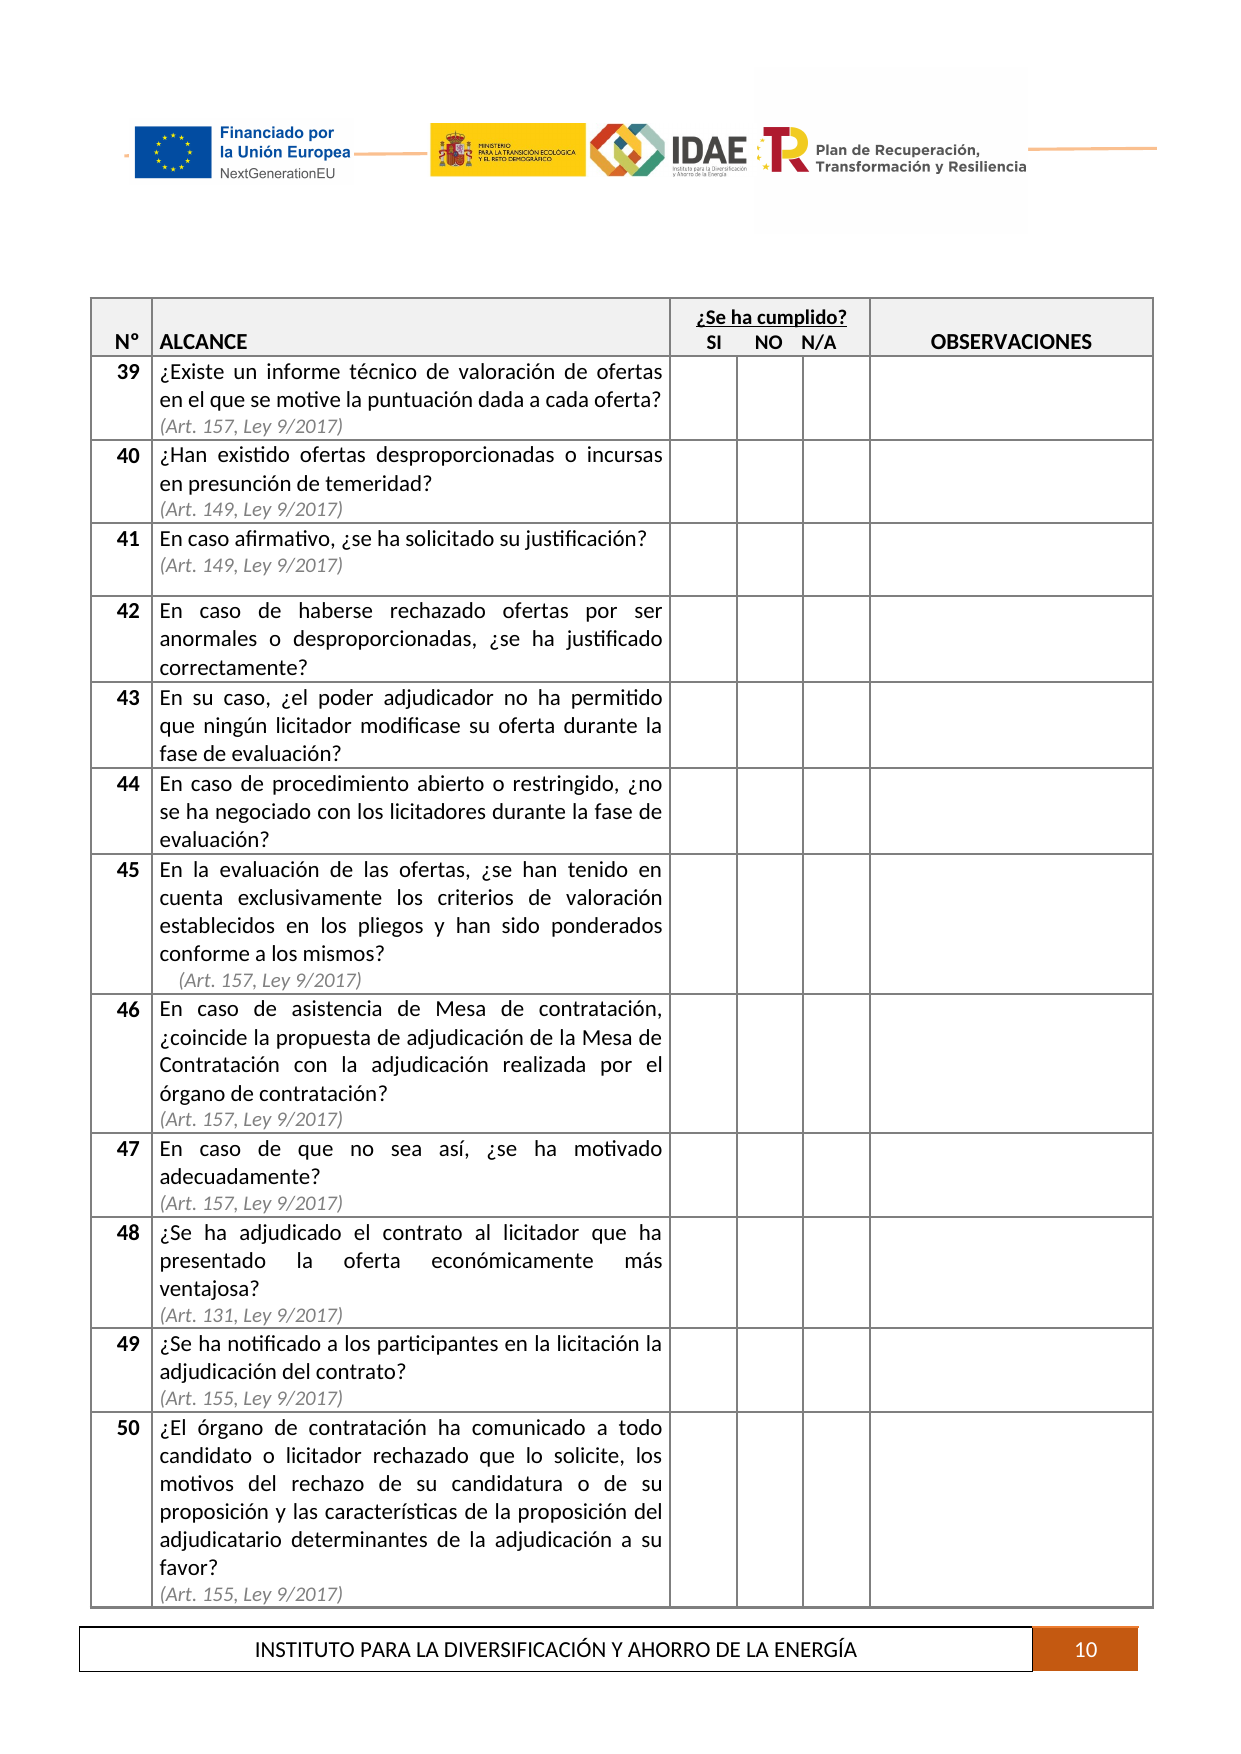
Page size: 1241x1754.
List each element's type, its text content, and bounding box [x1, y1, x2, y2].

table_cell [738, 357, 802, 438]
table_cell [671, 995, 736, 1132]
table_cell [671, 1413, 736, 1606]
table_cell ¿Existe un informe técnico de valoración de ofertas en el que se motive la puntuación dada a cada oferta? (Art. 157, Ley 9/2017) [153, 357, 669, 438]
table_cell [871, 995, 1152, 1132]
table_cell [871, 1134, 1152, 1216]
table_cell En caso de asistencia de Mesa de contratación, ¿coincide la propuesta de adjudicación de la Mesa de Contratación con la adjudicación realizada por el órgano de contratación? (Art. 157, Ley 9/2017) [153, 995, 669, 1132]
table_cell [671, 769, 736, 853]
table_cell En caso de que no sea así, ¿se ha motivado adecuadamente? (Art. 157, Ley 9/2017) [153, 1134, 669, 1216]
table_cell [738, 683, 802, 767]
table_cell [871, 441, 1152, 522]
table_cell [738, 441, 802, 522]
table_cell 43 [92, 683, 151, 767]
table_cell [738, 1218, 802, 1327]
table_cell [871, 769, 1152, 853]
table_cell [871, 1329, 1152, 1411]
table_cell [871, 1413, 1152, 1606]
table_cell En la evaluación de las ofertas, ¿se han tenido en cuenta exclusivamente los criterios de valoración establecidos en los pliegos y han sido ponderados conforme a los mismos? (Art. 157, Ley 9/2017) [153, 855, 669, 992]
table_cell [738, 995, 802, 1132]
table_cell [804, 524, 869, 594]
table_cell [804, 855, 869, 992]
table_cell En caso de haberse rechazado ofertas por ser anormales o desproporcionadas, ¿se ha justificado correctamente? [153, 597, 669, 681]
table_cell ¿Se ha notificado a los participantes en la licitación la adjudicación del contrato? (Art. 155, Ley 9/2017) [153, 1329, 669, 1411]
table_cell 46 [92, 995, 151, 1132]
table_cell [804, 1329, 869, 1411]
table_cell [738, 855, 802, 992]
table_cell [804, 769, 869, 853]
table_cell [871, 357, 1152, 438]
table_cell [671, 524, 736, 594]
table_cell [738, 1134, 802, 1216]
table_cell [738, 597, 802, 681]
table_cell [738, 769, 802, 853]
table_cell [738, 1413, 802, 1606]
table_cell ¿Se ha adjudicado el contrato al licitador que ha presentado la oferta económicamente más ventajosa? (Art. 131, Ley 9/2017) [153, 1218, 669, 1327]
table_cell [671, 597, 736, 681]
picture [427, 67, 1029, 234]
table_cell 49 [92, 1329, 151, 1411]
table_cell ¿El órgano de contratación ha comunicado a todo candidato o licitador rechazado que lo solicite, los motivos del rechazo de su candidatura o de su proposición y las características de la proposición del adjudicatario determinantes de la adjudicación a su favor? (Art. 155, Ley 9/2017) [153, 1413, 669, 1606]
table_cell 39 [92, 357, 151, 438]
table_cell [804, 597, 869, 681]
table_cell 48 [92, 1218, 151, 1327]
table_cell [671, 1134, 736, 1216]
table_cell [804, 683, 869, 767]
table_cell [804, 441, 869, 522]
table_cell [738, 524, 802, 594]
table_cell [738, 1329, 802, 1411]
table_cell [671, 357, 736, 438]
table_cell [871, 597, 1152, 681]
table_cell [804, 1413, 869, 1606]
table_cell [804, 1134, 869, 1216]
table_cell [804, 995, 869, 1132]
table_cell [804, 1218, 869, 1327]
table_cell 47 [92, 1134, 151, 1216]
table_header Nº [92, 299, 151, 355]
table_cell En su caso, ¿el poder adjudicador no ha permitido que ningún licitador modificase su oferta durante la fase de evaluación? [153, 683, 669, 767]
table_cell En caso afirmativo, ¿se ha solicitado su justificación? (Art. 149, Ley 9/2017) [153, 524, 669, 594]
table_cell [871, 524, 1152, 594]
picture [129, 118, 354, 185]
table_cell [804, 357, 869, 438]
table_header ALCANCE [153, 299, 669, 355]
table_cell [671, 441, 736, 522]
table_cell 42 [92, 597, 151, 681]
table_header OBSERVACIONES [871, 299, 1152, 355]
table_cell 45 [92, 855, 151, 992]
table_cell 41 [92, 524, 151, 594]
table_cell ¿Han existido ofertas desproporcionadas o incursas en presunción de temeridad? (Art. 149, Ley 9/2017) [153, 441, 669, 522]
table_cell [871, 1218, 1152, 1327]
table_cell 44 [92, 769, 151, 853]
table_cell 40 [92, 441, 151, 522]
table_cell [871, 855, 1152, 992]
table_cell [871, 683, 1152, 767]
table_cell En caso de procedimiento abierto o restringido, ¿no se ha negociado con los licitadores durante la fase de evaluación? [153, 769, 669, 853]
table_cell [671, 1218, 736, 1327]
table_cell [671, 1329, 736, 1411]
table_cell [671, 683, 736, 767]
table_cell [671, 855, 736, 992]
table_header ¿Se ha cumplido? SI NO N/A [671, 299, 869, 355]
table_cell 50 [92, 1413, 151, 1606]
